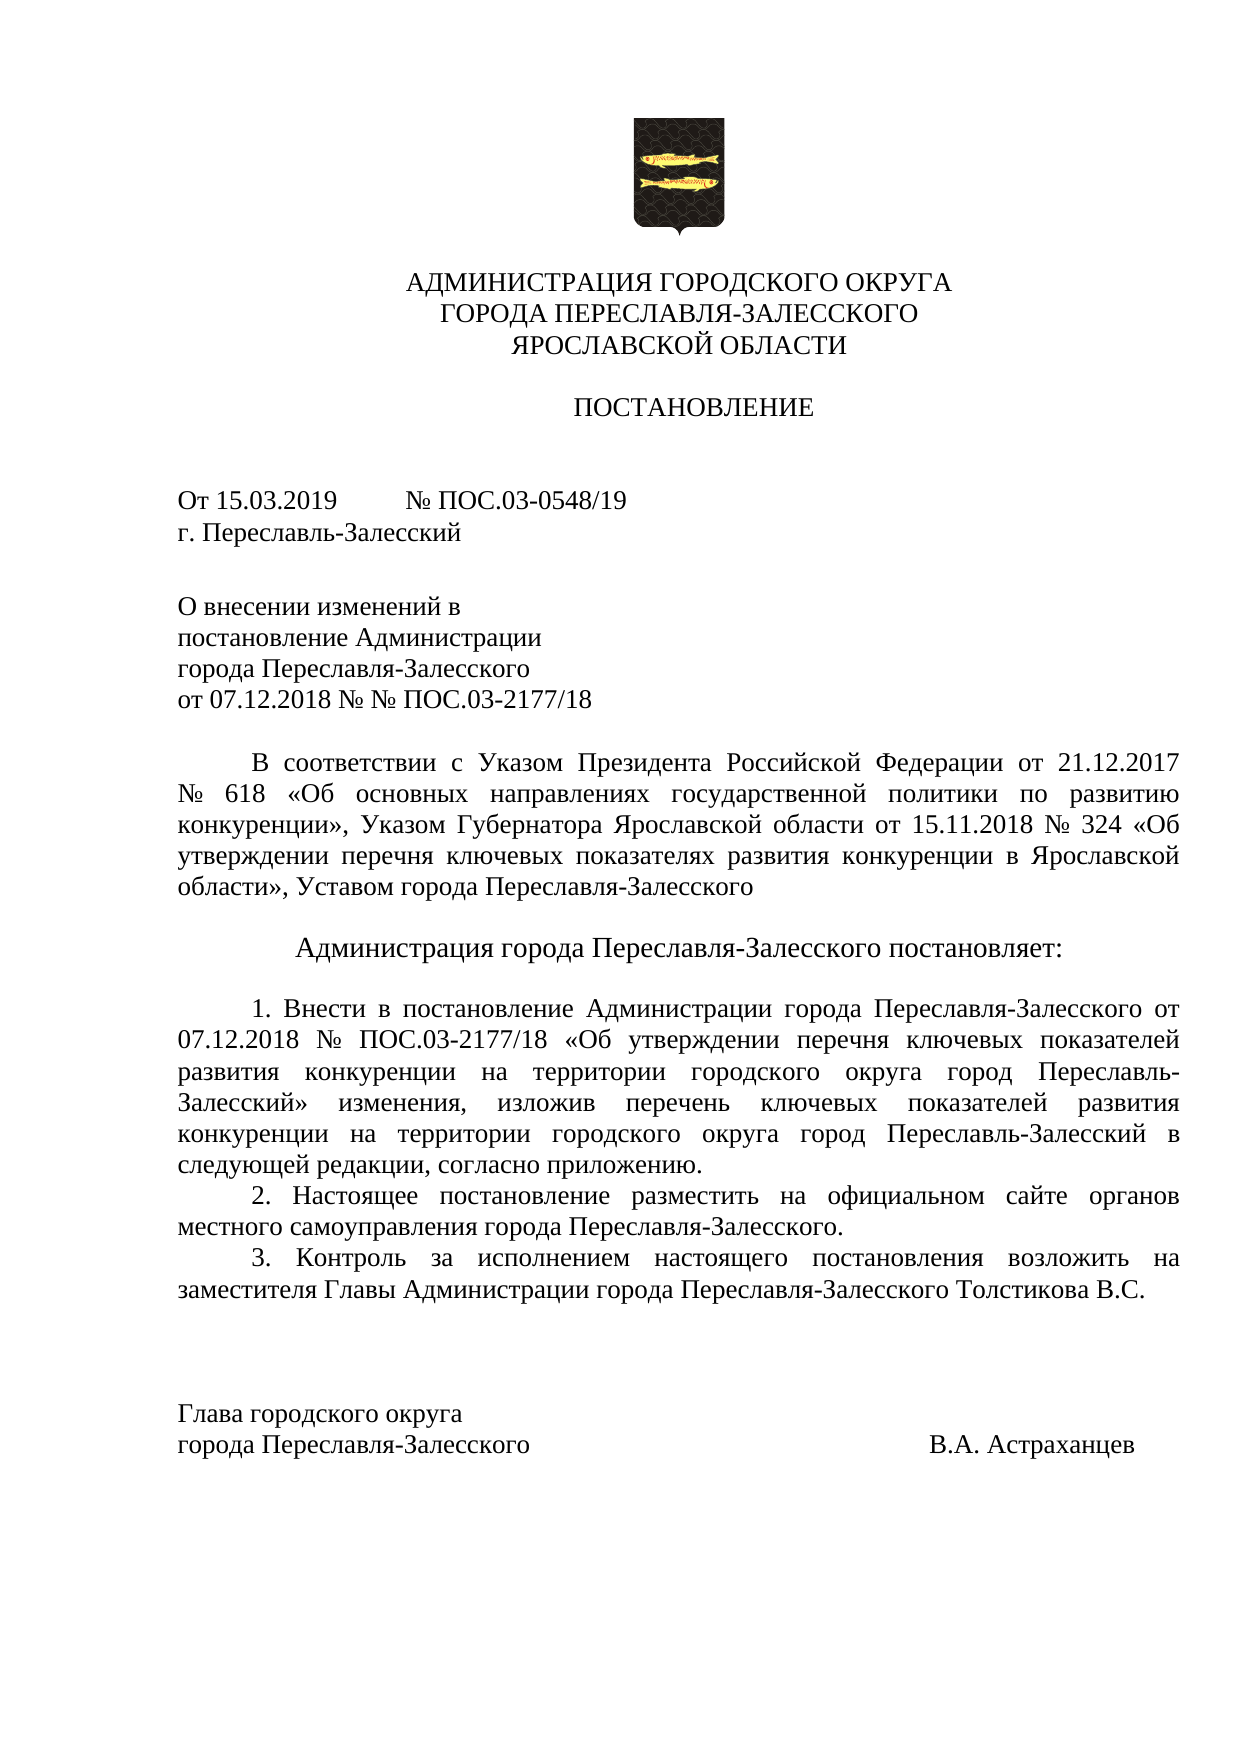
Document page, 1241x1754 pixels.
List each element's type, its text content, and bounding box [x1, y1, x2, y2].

text 2. Настоящее постановление разместить на официальном сайте органов местного самоуправления города Переславля-Залесского. [177, 1179, 1181, 1242]
text г. Переславль-Залесский [177, 516, 1181, 547]
text От 15.03.2019 № ПОС.03-0548/19 [177, 484, 1181, 516]
text АДМИНИСТРАЦИЯ ГОРОДСКОГО ОКРУГА [177, 266, 1181, 298]
text О внесении изменений в [177, 590, 1181, 621]
text города Переславля-Залесского [177, 652, 1181, 683]
text В соответствии с Указом Президента Российской Федерации от 21.12.2017 № 618 «Об основных направлениях государственной политики по развитию конкуренции», Указом Губернатора Ярославской области от 15.11.2018 № 324 «Об утверждении перечня ключевых показателях развития конкуренции в Ярославской области», Уставом города Переславля-Залесского [177, 746, 1181, 901]
text ЯРОСЛАВСКОЙ ОБЛАСТИ [177, 329, 1181, 360]
text 3. Контроль за исполнением настоящего постановления возложить на заместителя Главы Администрации города Переславля-Залесского Толстикова В.С. [177, 1242, 1181, 1304]
text ГОРОДА ПЕРЕСЛАВЛЯ-ЗАЛЕССКОГО [177, 298, 1181, 329]
text ПОСТАНОВЛЕНИЕ [207, 391, 1181, 422]
text Глава городского округа [177, 1397, 1181, 1428]
text от 07.12.2018 № № ПОС.03-2177/18 [177, 683, 1181, 714]
text постановление Администрации [177, 621, 1181, 652]
text 1. Внести в постановление Администрации города Переславля-Залесского от 07.12.2018 № ПОС.03-2177/18 «Об утверждении перечня ключевых показателей развития конкуренции на территории городского округа город Переславль-Залесский» изменения, изложив перечень ключевых показателей развития конкуренции на территории городского округа город Переславль-Залесский в следующей редакции, согласно приложению. [177, 992, 1181, 1179]
text города Переславля-Залесского В.А. Астраханцев [177, 1428, 1181, 1459]
text Администрация города Переславля-Залесского постановляет: [177, 930, 1181, 964]
